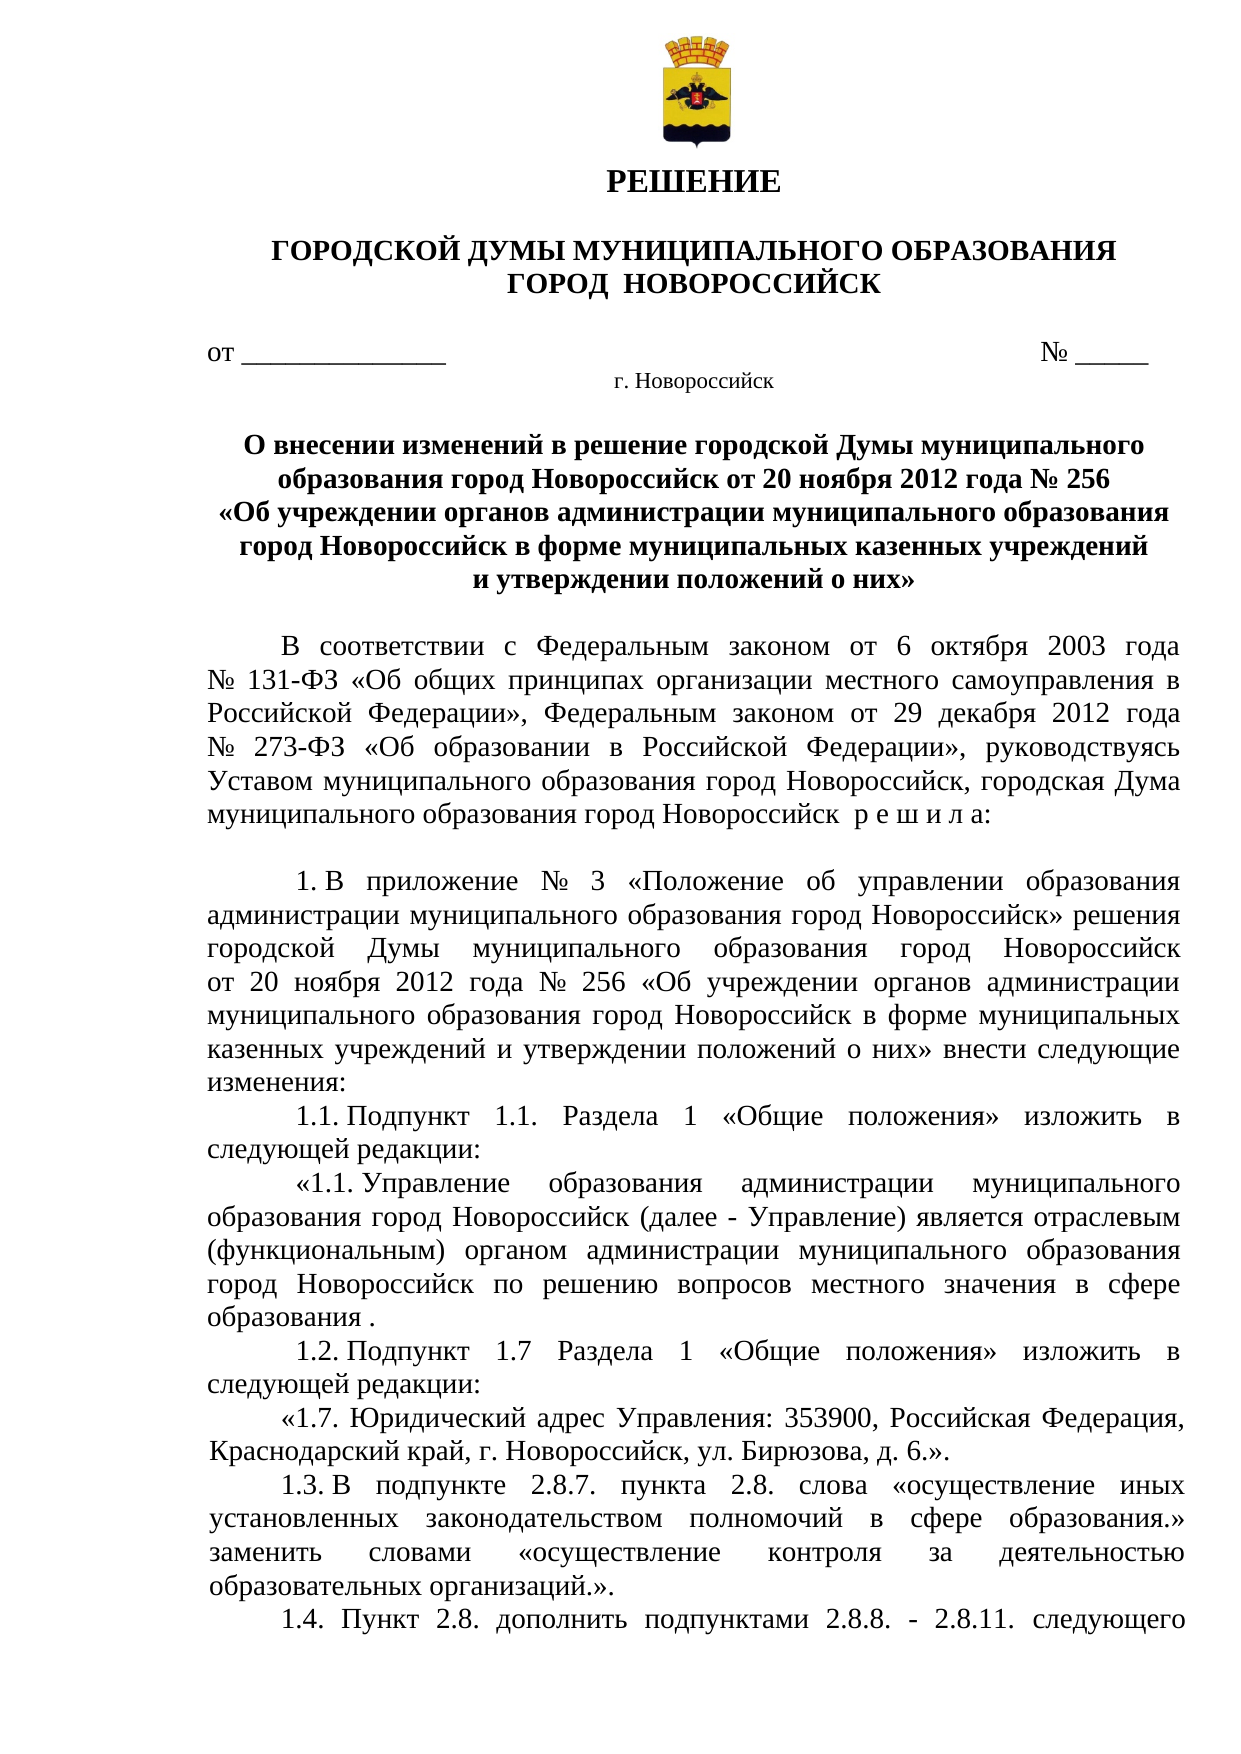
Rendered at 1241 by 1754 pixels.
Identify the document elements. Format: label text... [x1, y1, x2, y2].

subtitle г. Новороссийск [207, 367, 1181, 394]
text 1. В приложение № 3 «Положение об управлении образования администрации муниципального образования город Новороссийск» решения городской Думы муниципального образования город Новороссийск от 20 ноября 2012 года № 256 «Об учреждении органов администрации муниципального образования город Новороссийск в форме муниципальных казенных учреждений и утверждении положений о них» внести следующие изменения: [207, 863, 1181, 1098]
text «1.1. Управление образования администрации муниципального образования город Новороссийск (далее - Управление) является отраслевым (функциональным) органом администрации муниципального образования город Новороссийск по решению вопросов местного значения в сфере образования . [207, 1165, 1181, 1232]
text В соответствии с Федеральным законом от 6 октября 2003 года № 131-ФЗ «Об общих принципах организации местного самоуправления в Российской Федерации», Федеральным законом от 29 декабря 2012 года № 273-ФЗ «Об образовании в Российской Федерации», руководствуясь Уставом муниципального образования город Новороссийск, городская Дума муниципального образования город Новороссийск р е ш и л а: [207, 628, 1181, 830]
text «1.7. Юридический адрес Управления: 353900, Российская Федерация, Краснодарский край, г. Новороссийск, ул. Бирюзова, д. 6.». [209, 1400, 1186, 1467]
text 1.1. Подпункт 1.1. Раздела 1 «Общие положения» изложить в следующей редакции: [207, 1098, 1181, 1165]
text «Об учреждении органов администрации муниципального образования город Новороссийск в форме муниципальных казенных учреждений [207, 494, 1181, 561]
subtitle от ______________ № _____ [207, 334, 1181, 367]
text и утверждении положений о них» [207, 561, 1181, 595]
text 1.3. В подпункте 2.8.7. пункта 2.8. слова «осуществление иных установленных законодательством полномочий в сфере образования.» заменить словами «осуществление контроля за деятельностью образовательных организаций.». [209, 1467, 1186, 1601]
picture [657, 33, 738, 150]
text 1.4. Пункт 2.8. дополнить подпунктами 2.8.8. - 2.8.11. следующего содержания: [209, 1601, 1032, 1635]
subtitle ГОРОДСКОЙ ДУМЫ МУНИЦИПАЛЬНОГО ОБРАЗОВАНИЯ [207, 233, 1181, 267]
subtitle ГОРОД НОВОРОССИЙСК [207, 267, 1181, 300]
text О внесении изменений в решение городской Думы муниципального образования город Новороссийск от 20 ноября 2012 года № 256 [207, 427, 1181, 494]
text «1.1. Управление образования администрации муниципального образования город Новороссийск (далее - Управление) является отраслевым (функциональным) органом администрации муниципального образования город Новороссийск по решению вопросов местного значения в сфере образования . [207, 1266, 1181, 1333]
text 1.2. Подпункт 1.7 Раздела 1 «Общие положения» изложить в следующей редакции: [207, 1333, 1181, 1400]
title РЕШЕНИЕ [207, 161, 1181, 199]
